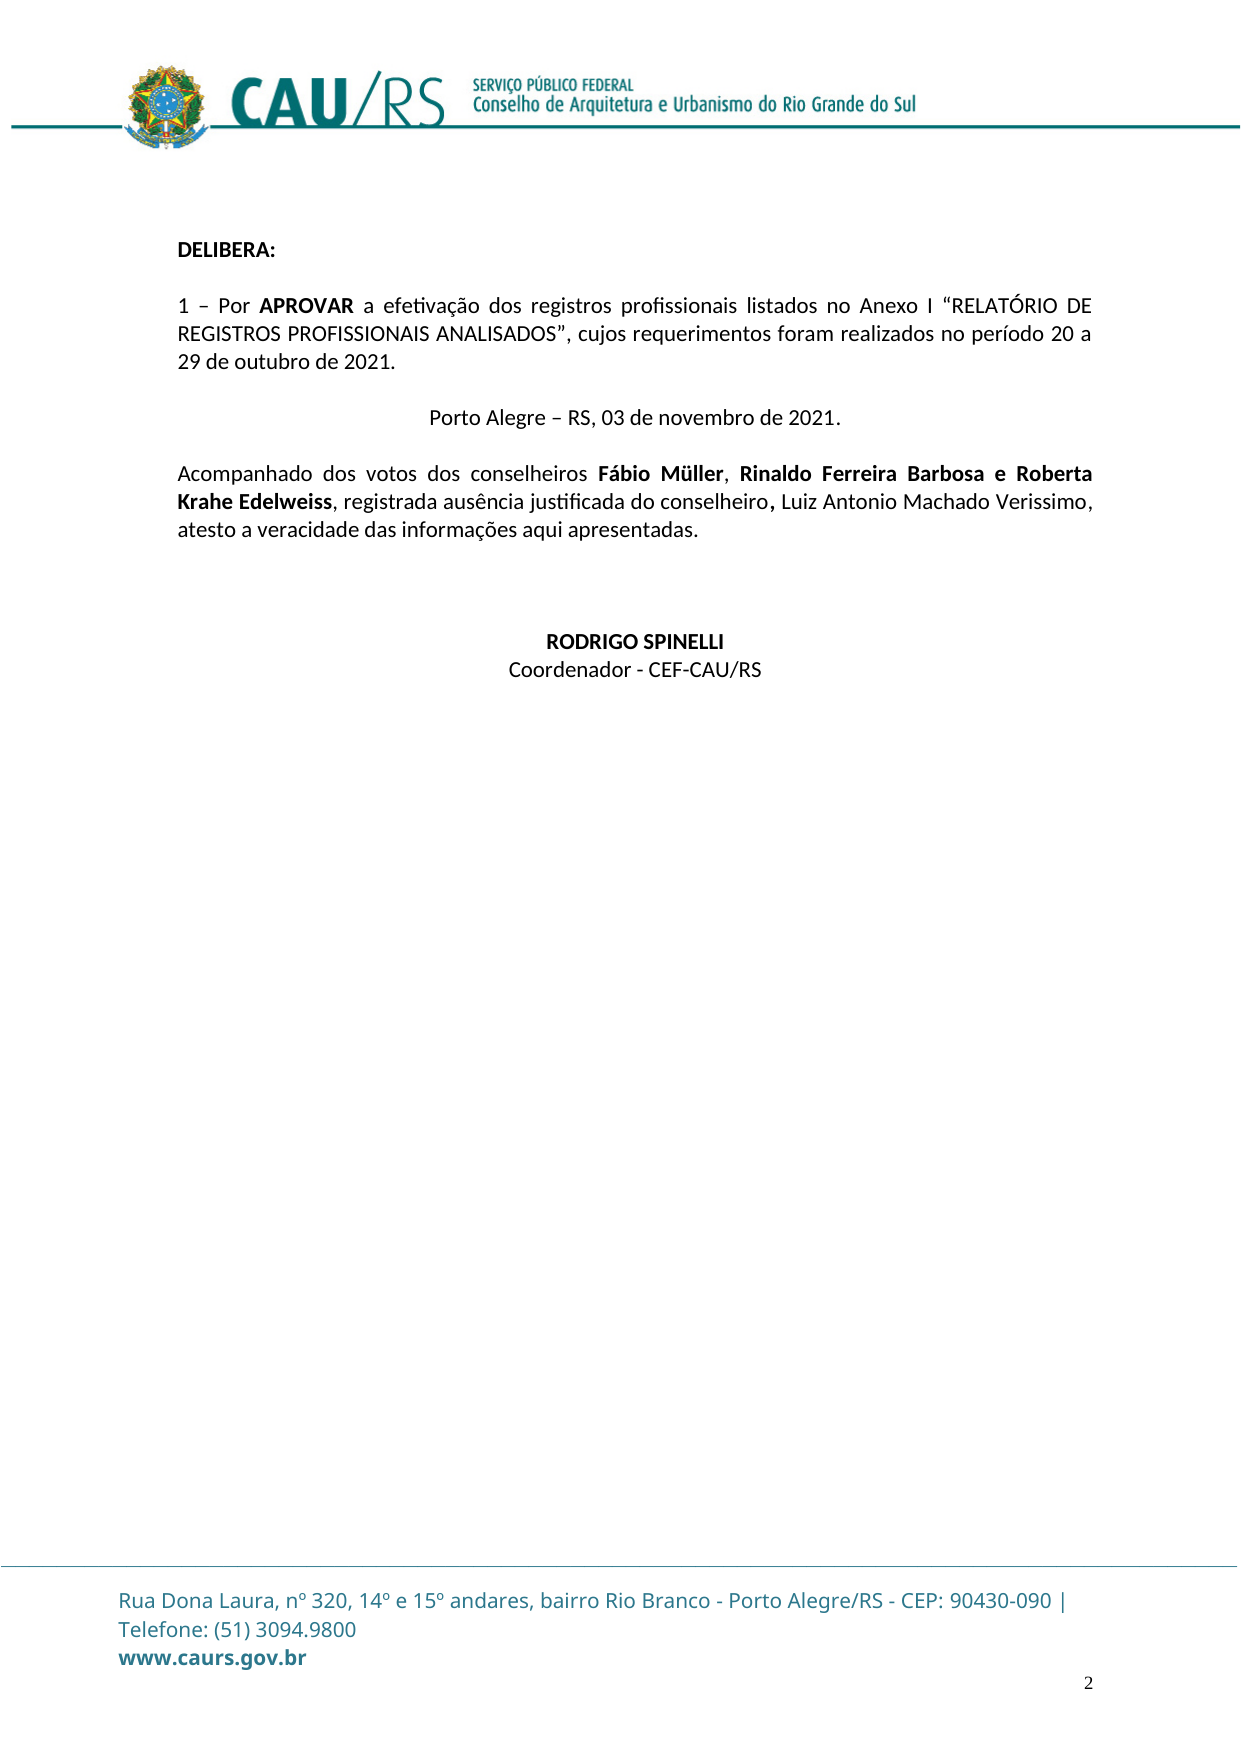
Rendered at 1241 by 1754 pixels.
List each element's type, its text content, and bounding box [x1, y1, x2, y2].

text 1 – Por APROVAR a efetivação dos registros profissionais listados no Anexo I “RELATÓRIO DE REGISTROS PROFISSIONAIS ANALISADOS”, cujos requerimentos foram realizados no período 20 a 29 de outubro de 2021. [177, 291, 1093, 375]
picture [11, 0, 1241, 160]
text Acompanhado dos votos dos conselheiros Fábio Müller, Rinaldo Ferreira Barbosa e Roberta Krahe Edelweiss, registrada ausência justificada do conselheiro, Luiz Antonio Machado Verissimo, atesto a veracidade das informações aqui apresentadas. [177, 459, 1093, 543]
text Coordenador - CEF-CAU/RS [177, 655, 1093, 683]
text Porto Alegre – RS, 03 de novembro de 2021. [177, 403, 1093, 431]
text RODRIGO SPINELLI [177, 627, 1093, 655]
text DELIBERA: [177, 235, 1093, 263]
